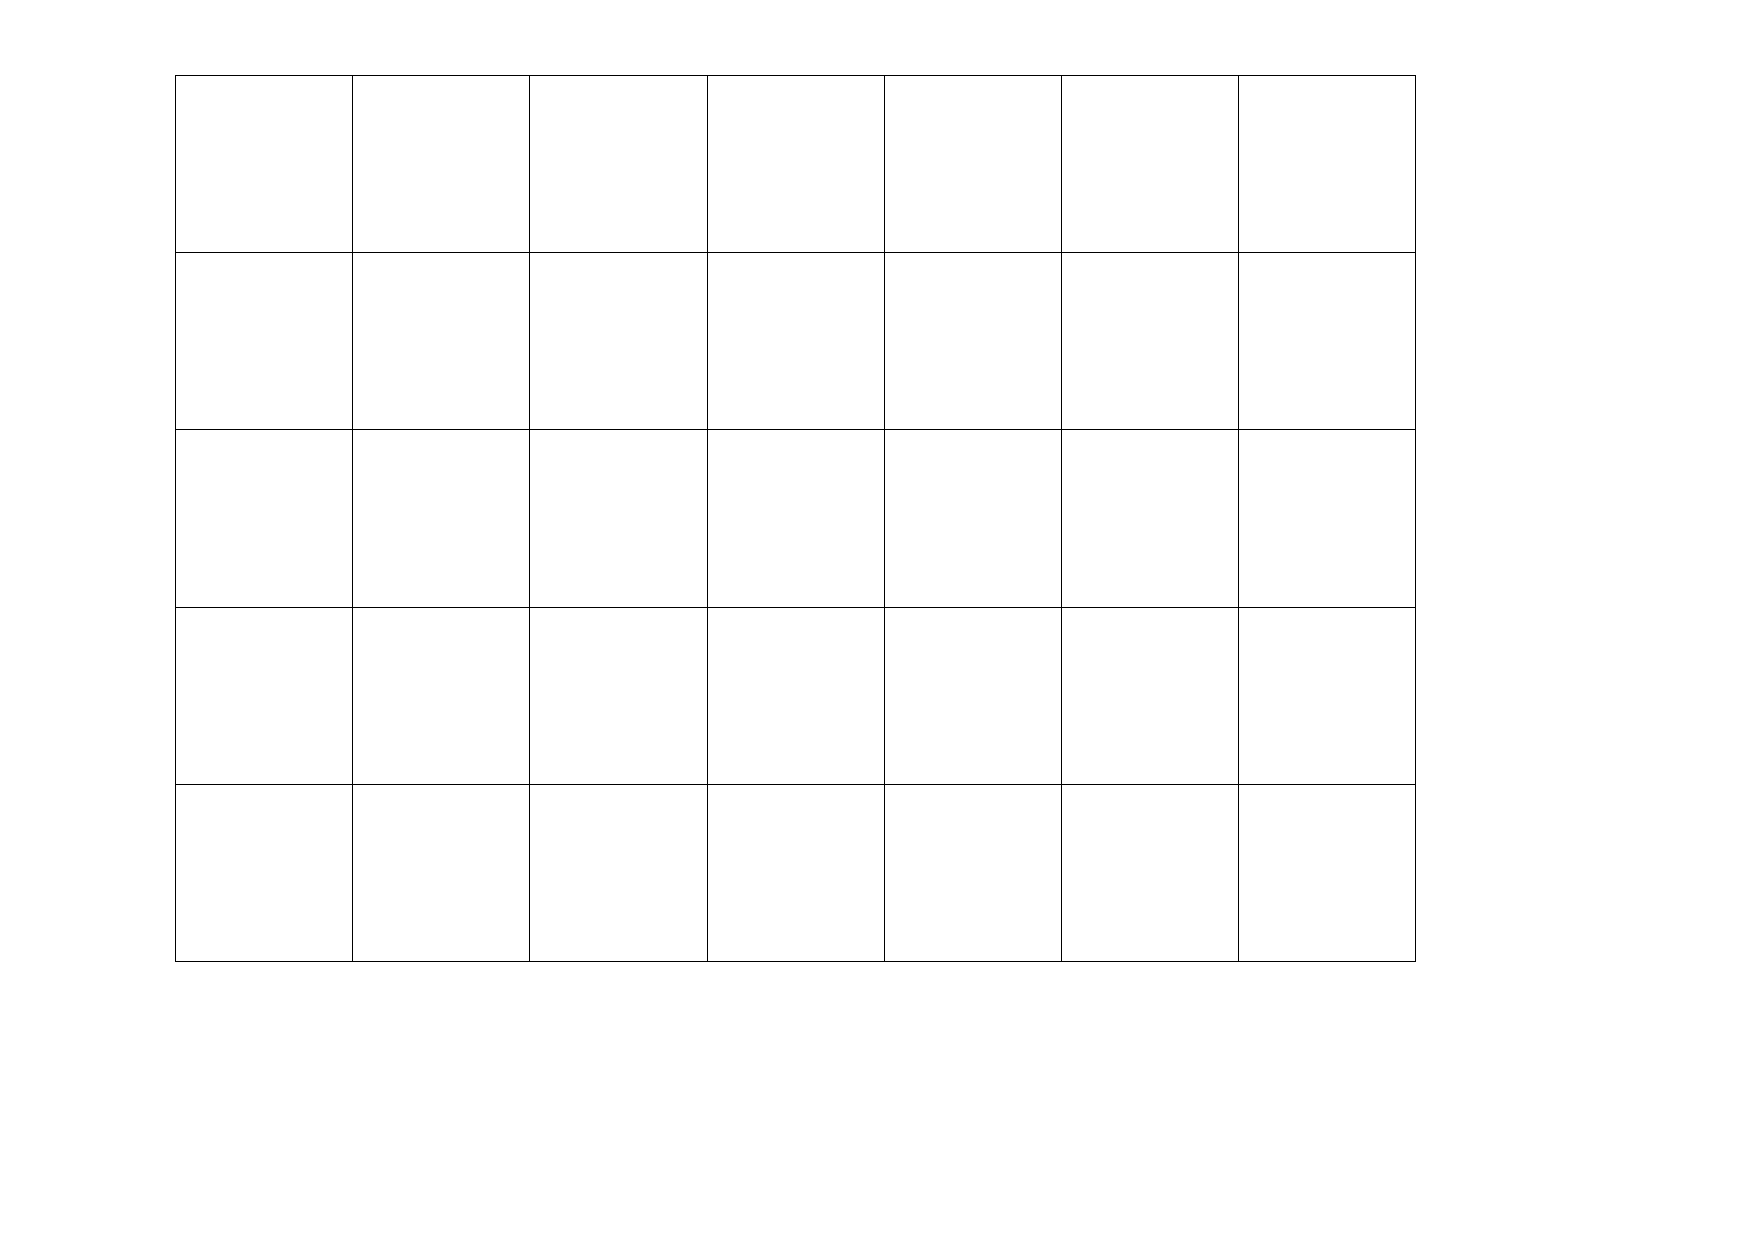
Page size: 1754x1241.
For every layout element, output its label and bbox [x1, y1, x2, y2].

table_header [353, 76, 529, 252]
table_cell [708, 785, 884, 961]
table_cell [885, 430, 1061, 607]
table_cell [1239, 608, 1415, 784]
table_cell [353, 253, 529, 429]
table_header [1239, 76, 1415, 252]
table_header [708, 76, 884, 252]
table_cell [530, 785, 707, 961]
table_cell [530, 253, 707, 429]
table_cell [353, 430, 529, 607]
table_cell [1062, 253, 1238, 429]
table_cell [176, 785, 352, 961]
table_cell [708, 608, 884, 784]
table_cell [1062, 785, 1238, 961]
table_header [530, 76, 707, 252]
table_header [885, 76, 1061, 252]
table_cell [885, 608, 1061, 784]
table_header [1062, 76, 1238, 252]
table_cell [1239, 253, 1415, 429]
table_cell [708, 253, 884, 429]
table_header [176, 76, 352, 252]
table_cell [176, 608, 352, 784]
table_cell [708, 430, 884, 607]
table_cell [176, 253, 352, 429]
table_cell [885, 785, 1061, 961]
table_cell [1239, 785, 1415, 961]
table_cell [176, 430, 352, 607]
table_cell [530, 608, 707, 784]
table_cell [1062, 608, 1238, 784]
table_cell [353, 608, 529, 784]
table_cell [1062, 430, 1238, 607]
table_cell [885, 253, 1061, 429]
table_cell [353, 785, 529, 961]
table_cell [530, 430, 707, 607]
table_cell [1239, 430, 1415, 607]
